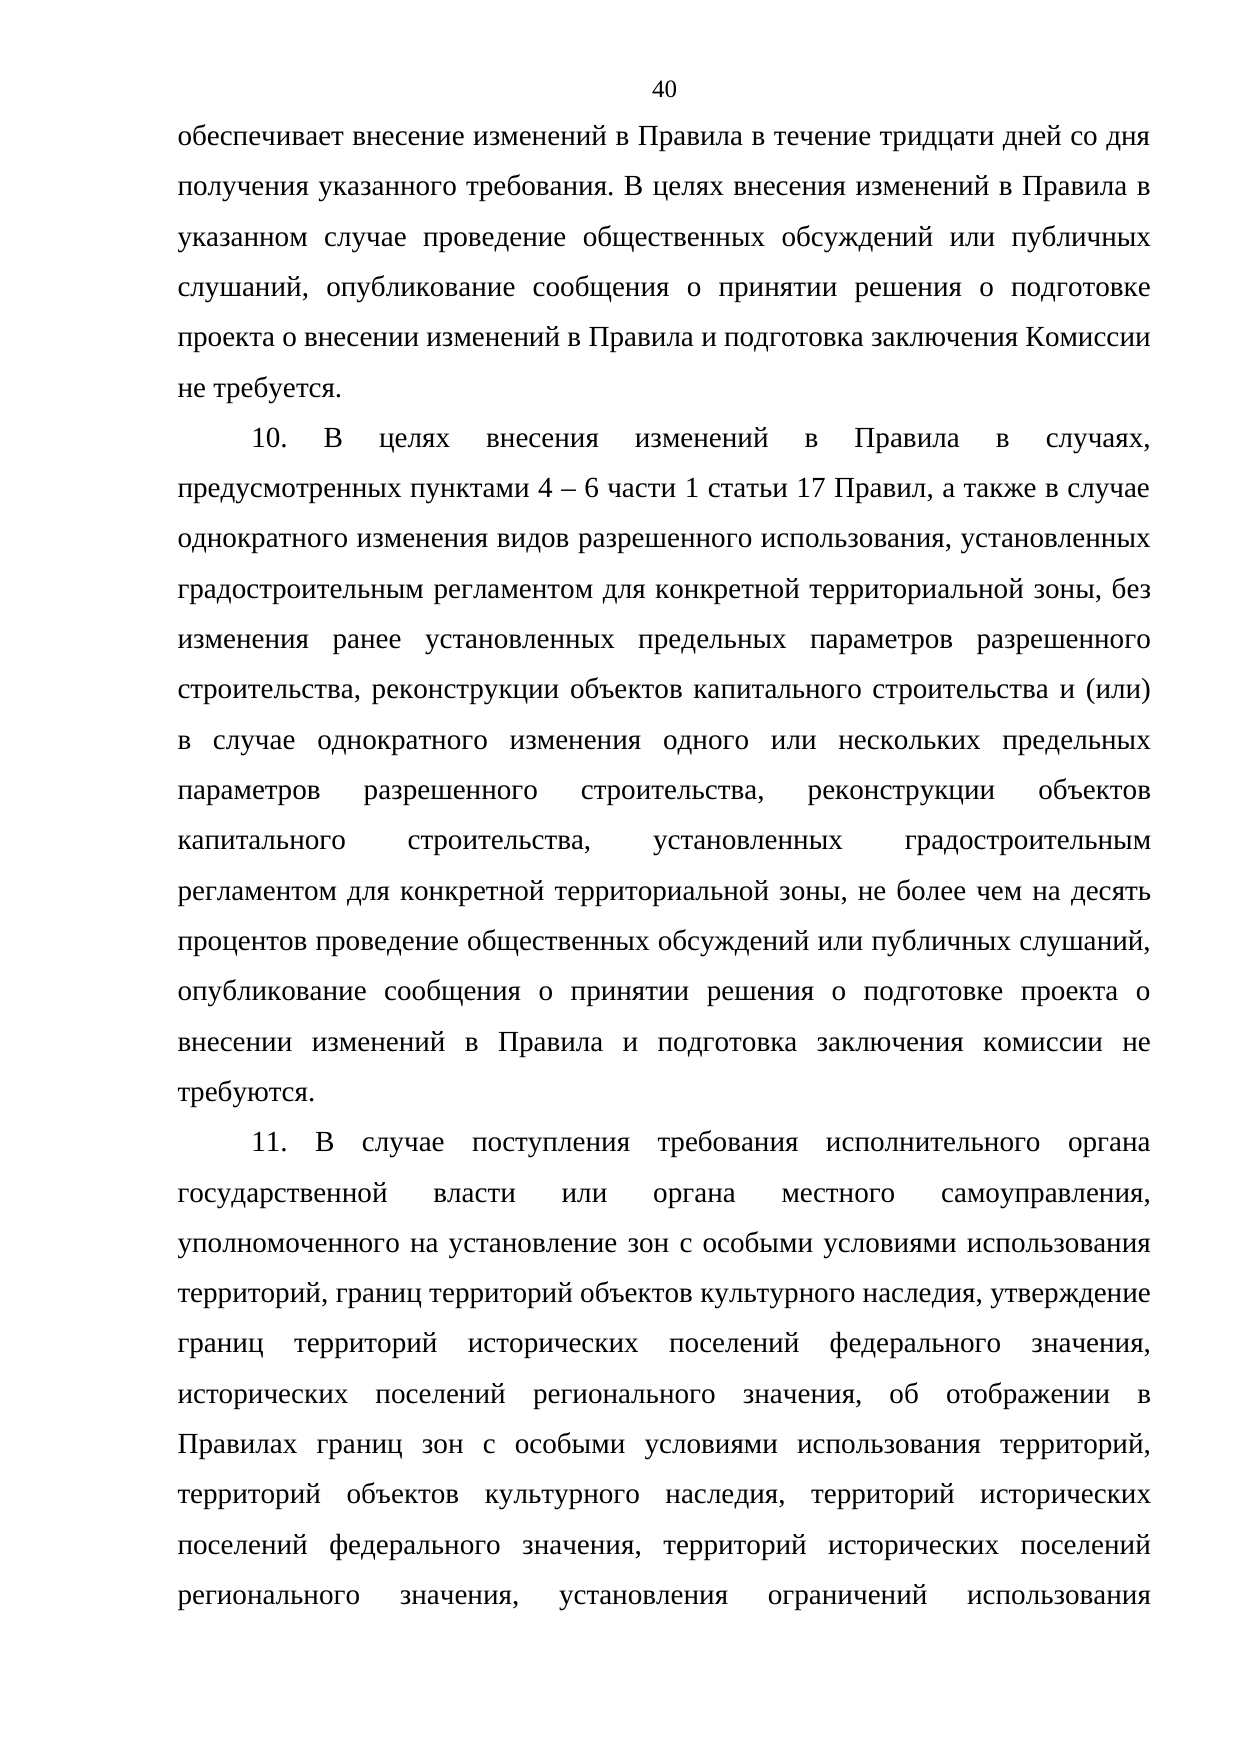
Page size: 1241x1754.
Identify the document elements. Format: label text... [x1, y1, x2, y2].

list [177, 1124, 1152, 1611]
list 10. В целях внесения изменений в Правила в случаях, предусмотренных пунктами 4 – 6 части 1 статьи 17 Правил, а также в случае однократного изменения видов разрешенного использования, установленных градостроительным регламентом для конкретной территориальной зоны, без изменения ранее установленных предельных параметров разрешенного строительства, реконструкции объектов капитального строительства и (или) в случае однократного изменения одного или нескольких предельных параметров разрешенного строительства, реконструкции объектов капитального строительства, установленных градостроительным регламентом для конкретной территориальной зоны, не более чем на десять процентов проведение общественных обсуждений или публичных слушаний, опубликование сообщения о принятии решения о подготовке проекта о внесении изменений в Правила и подготовка заключения комиссии не требуются. [177, 420, 1152, 1108]
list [177, 118, 1152, 403]
